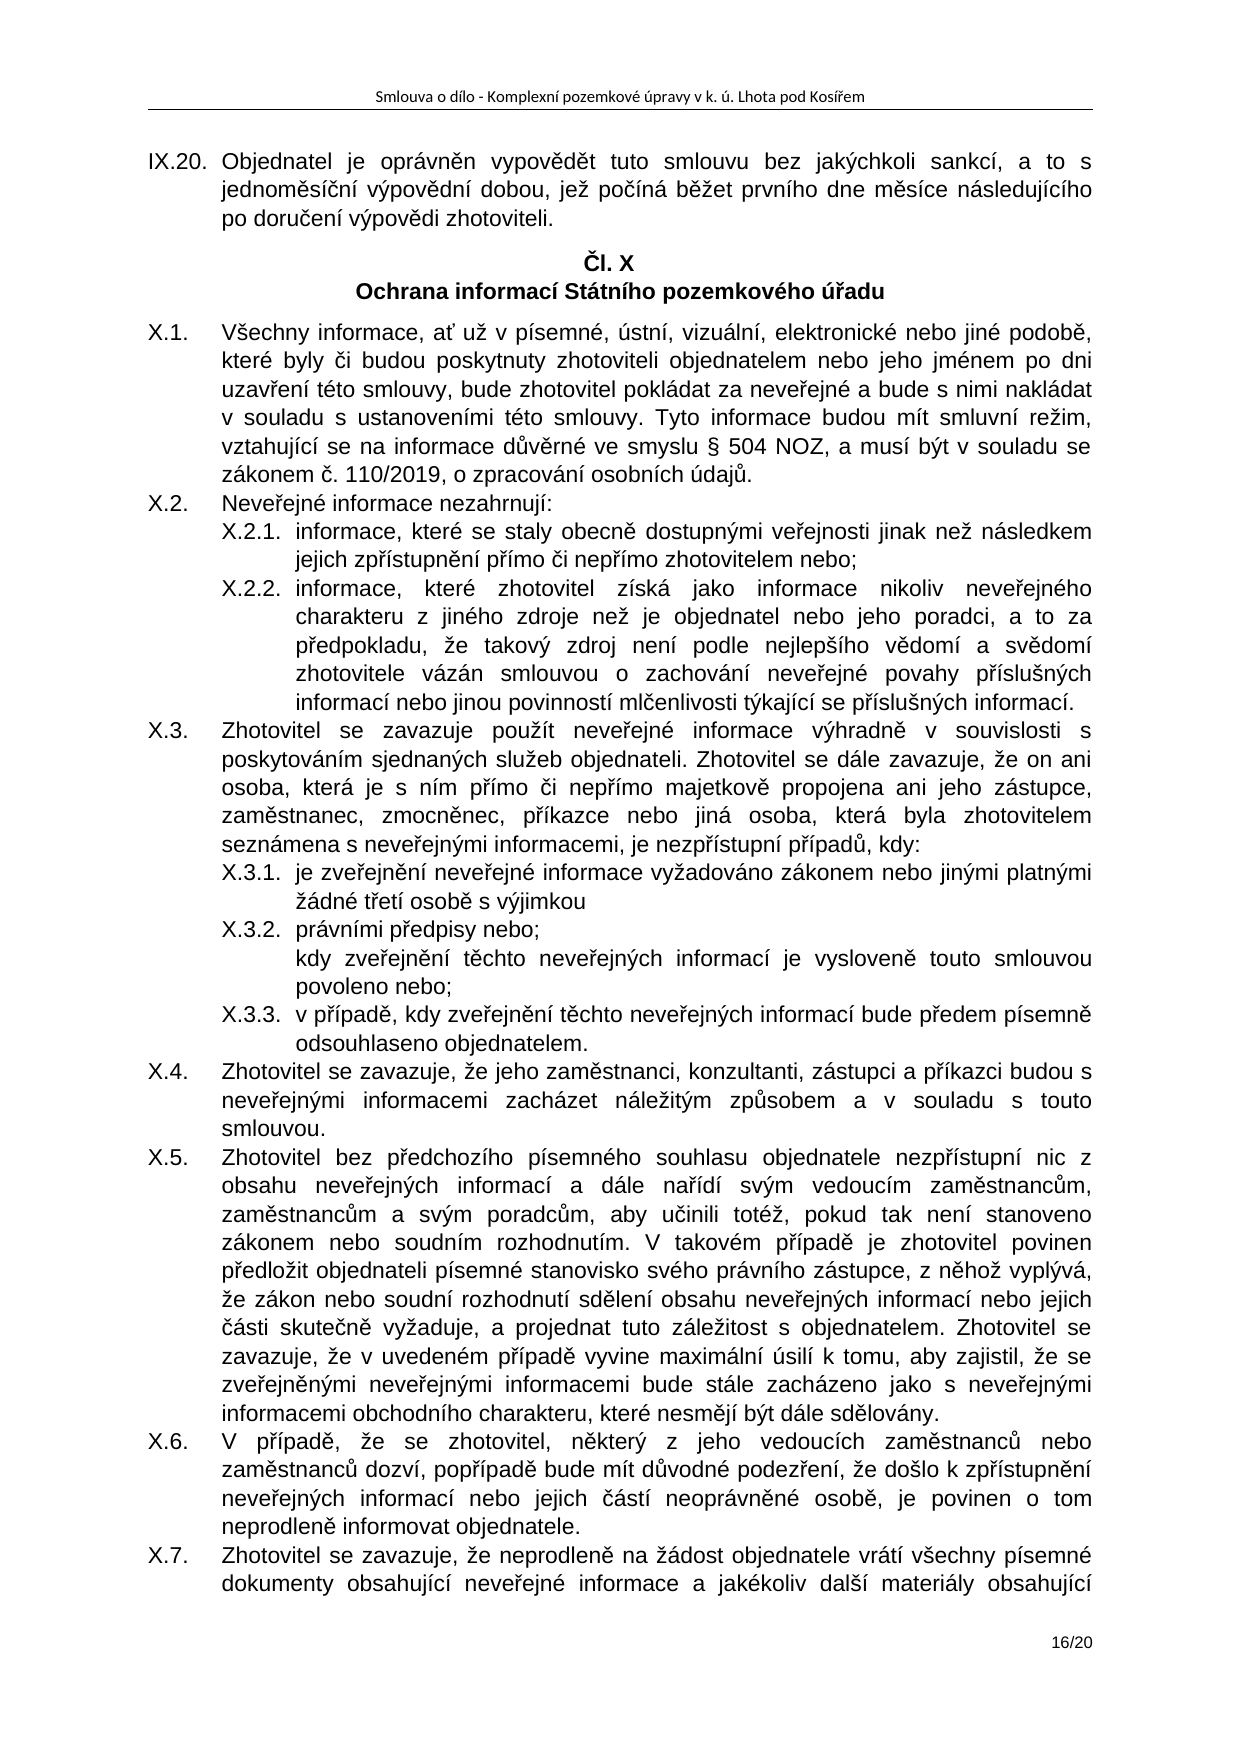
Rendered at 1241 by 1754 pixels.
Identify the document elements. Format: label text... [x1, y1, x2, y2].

list Ochrana informací Státního pozemkového úřadu [148, 278, 1093, 304]
list kdy zveřejnění těchto neveřejných informací je vysloveně touto smlouvou povoleno nebo; [295, 944, 1093, 999]
list V případě, že se zhotovitel, některý z jeho vedoucích zaměstnanců nebo zaměstnanců dozví, popřípadě bude mít důvodné podezření, že došlo k zpřístupnění neveřejných informací nebo jejich částí neoprávněné osobě, je povinen o tom neprodleně informovat objednatele. [148, 1428, 1093, 1540]
list Zhotovitel bez předchozího písemného souhlasu objednatele nezpřístupní nic z obsahu neveřejných informací a dále nařídí svým vedoucím zaměstnancům, zaměstnancům a svým poradcům, aby učinili totéž, pokud tak není stanoveno zákonem nebo soudním rozhodnutím. V takovém případě je zhotovitel povinen předložit objednateli písemné stanovisko svého právního zástupce, z něhož vyplývá, že zákon nebo soudní rozhodnutí sdělení obsahu neveřejných informací nebo jejich části skutečně vyžaduje, a projednat tuto záležitost s objednatelem. Zhotovitel se zavazuje, že v uvedeném případě vyvine maximální úsilí k tomu, aby zajistil, že se zveřejněnými neveřejnými informacemi bude stále zacházeno jako s neveřejnými informacemi obchodního charakteru, které nesmějí být dále sdělovány. [148, 1144, 1093, 1426]
text informace, které zhotovitel získá jako informace nikoliv neveřejného charakteru z jiného zdroje než je objednatel nebo jeho poradci, a to za předpokladu, že takový zdroj není podle nejlepšího vědomí a svědomí zhotovitele vázán smlouvou o zachování neveřejné povahy příslušných informací nebo jinou povinností mlčenlivosti týkající se příslušných informací. [221, 575, 1093, 715]
list Objednatel je oprávněn vypovědět tuto smlouvu bez jakýchkoli sankcí, a to s jednoměsíční výpovědní dobou, jež počíná běžet prvního dne měsíce následujícího po doručení výpovědi zhotoviteli. [148, 148, 1093, 231]
text v případě, kdy zveřejnění těchto neveřejných informací bude předem písemně odsouhlaseno objednatelem. [221, 1001, 1093, 1056]
list Zhotovitel se zavazuje, že jeho zaměstnanci, konzultanti, zástupci a příkazci budou s neveřejnými informacemi zacházet náležitým způsobem a v souladu s touto smlouvou. [148, 1058, 1093, 1142]
text je zveřejnění neveřejné informace vyžadováno zákonem nebo jinými platnými žádné třetí osobě s výjimkou [221, 859, 1093, 914]
list Všechny informace, ať už v písemné, ústní, vizuální, elektronické nebo jiné podobě, které byly či budou poskytnuty zhotoviteli objednatelem nebo jeho jménem po dni uzavření této smlouvy, bude zhotovitel pokládat za neveřejné a bude s nimi nakládat v souladu s ustanoveními této smlouvy. Tyto informace budou mít smluvní režim, vztahující se na informace důvěrné ve smyslu § 504 NOZ, a musí být v souladu se zákonem č. 110/2019, o zpracování osobních údajů. [148, 319, 1093, 487]
list Zhotovitel se zavazuje použít neveřejné informace výhradně v souvislosti s poskytováním sjednaných služeb objednateli. Zhotovitel se dále zavazuje, že on ani osoba, která je s ním přímo či nepřímo majetkově propojena ani jeho zástupce, zaměstnanec, zmocněnec, příkazce nebo jiná osoba, která byla zhotovitelem seznámena s neveřejnými informacemi, je nezpřístupní případů, kdy: [148, 717, 1093, 857]
text právními předpisy nebo; [221, 916, 1093, 942]
text informace, které se staly obecně dostupnými veřejnosti jinak než následkem jejich zpřístupnění přímo či nepřímo zhotovitelem nebo; [221, 518, 1093, 573]
list Neveřejné informace nezahrnují: [148, 489, 1093, 516]
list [148, 1542, 1093, 1597]
